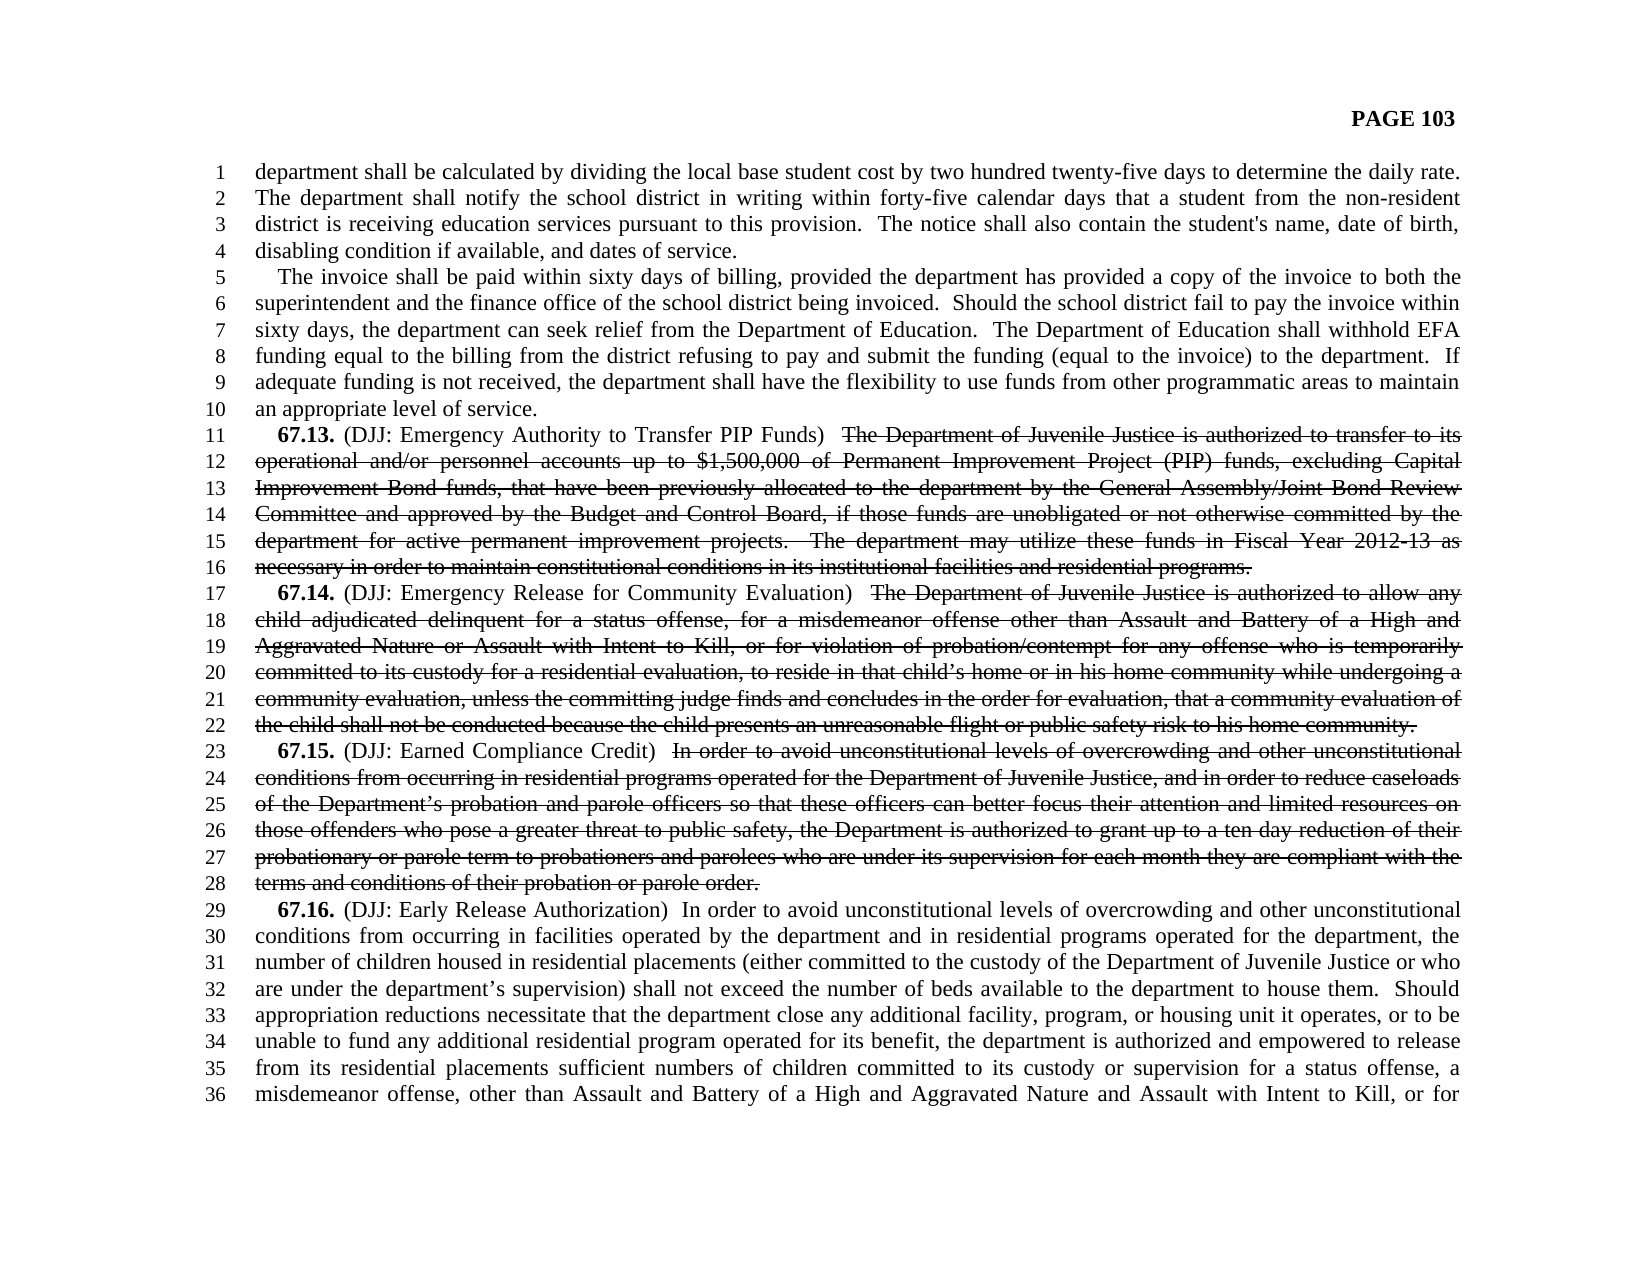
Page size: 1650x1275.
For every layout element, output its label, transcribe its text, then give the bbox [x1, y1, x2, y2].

text 67.14. (DJJ: Emergency Release for Community Evaluation) The Department of Juvenile Justice is authorized to allow any child adjudicated delinquent for a status offense, for a misdemeanor offense other than Assault and Battery of a High and Aggravated Nature or Assault with Intent to Kill, or for violation of probation/contempt for any offense who is temporarily committed to its custody for a residential evaluation, to reside in that child’s home or in his home community while undergoing a community evaluation, unless the committing judge finds and concludes in the order for evaluation, that a community evaluation of the child shall not be conducted because the child presents an unreasonable flight or public safety risk to his home community. [255, 579, 1462, 646]
text 67.15. (DJJ: Earned Compliance Credit) In order to avoid unconstitutional levels of overcrowding and other unconstitutional conditions from occurring in residential programs operated for the Department of Juvenile Justice, and in order to reduce caseloads of the Department’s probation and parole officers so that these officers can better focus their attention and limited resources on those offenders who pose a greater threat to public safety, the Department is authorized to grant up to a ten day reduction of their probationary or parole term to probationers and parolees who are under its supervision for each month they are compliant with the terms and conditions of their probation or parole order. [255, 737, 1462, 831]
text 67.15. (DJJ: Earned Compliance Credit) In order to avoid unconstitutional levels of overcrowding and other unconstitutional conditions from occurring in residential programs operated for the Department of Juvenile Justice, and in order to reduce caseloads of the Department’s probation and parole officers so that these officers can better focus their attention and limited resources on those offenders who pose a greater threat to public safety, the Department is authorized to grant up to a ten day reduction of their probationary or parole term to probationers and parolees who are under its supervision for each month they are compliant with the terms and conditions of their probation or parole order. [255, 859, 1462, 896]
text 67.13. (DJJ: Emergency Authority to Transfer PIP Funds) The Department of Juvenile Justice is authorized to transfer to its operational and/or personnel accounts up to $1,500,000 of Permanent Improvement Project (PIP) funds, excluding Capital Improvement Bond funds, that have been previously allocated to the department by the General Assembly/Joint Bond Review Committee and approved by the Budget and Control Board, if those funds are unobligated or not otherwise committed by the department for active permanent improvement projects. The department may utilize these funds in Fiscal Year 2012-13 as necessary in order to maintain constitutional conditions in its institutional facilities and residential programs. [255, 542, 1462, 579]
text The invoice shall be paid within sixty days of billing, provided the department has provided a copy of the invoice to both the superintendent and the finance office of the school district being invoiced. Should the school district fail to pay the invoice within sixty days, the department can seek relief from the Department of Education. The Department of Education shall withhold EFA funding equal to the billing from the district refusing to pay and submit the funding (equal to the invoice) to the department. If adequate funding is not received, the department shall have the flexibility to use funds from other programmatic areas to maintain an appropriate level of service. [255, 263, 1462, 421]
text 67.13. (DJJ: Emergency Authority to Transfer PIP Funds) The Department of Juvenile Justice is authorized to transfer to its operational and/or personnel accounts up to $1,500,000 of Permanent Improvement Project (PIP) funds, excluding Capital Improvement Bond funds, that have been previously allocated to the department by the General Assembly/Joint Bond Review Committee and approved by the Budget and Control Board, if those funds are unobligated or not otherwise committed by the department for active permanent improvement projects. The department may utilize these funds in Fiscal Year 2012-13 as necessary in order to maintain constitutional conditions in its institutional facilities and residential programs. [255, 421, 1462, 462]
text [255, 158, 1462, 263]
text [255, 896, 1462, 1106]
